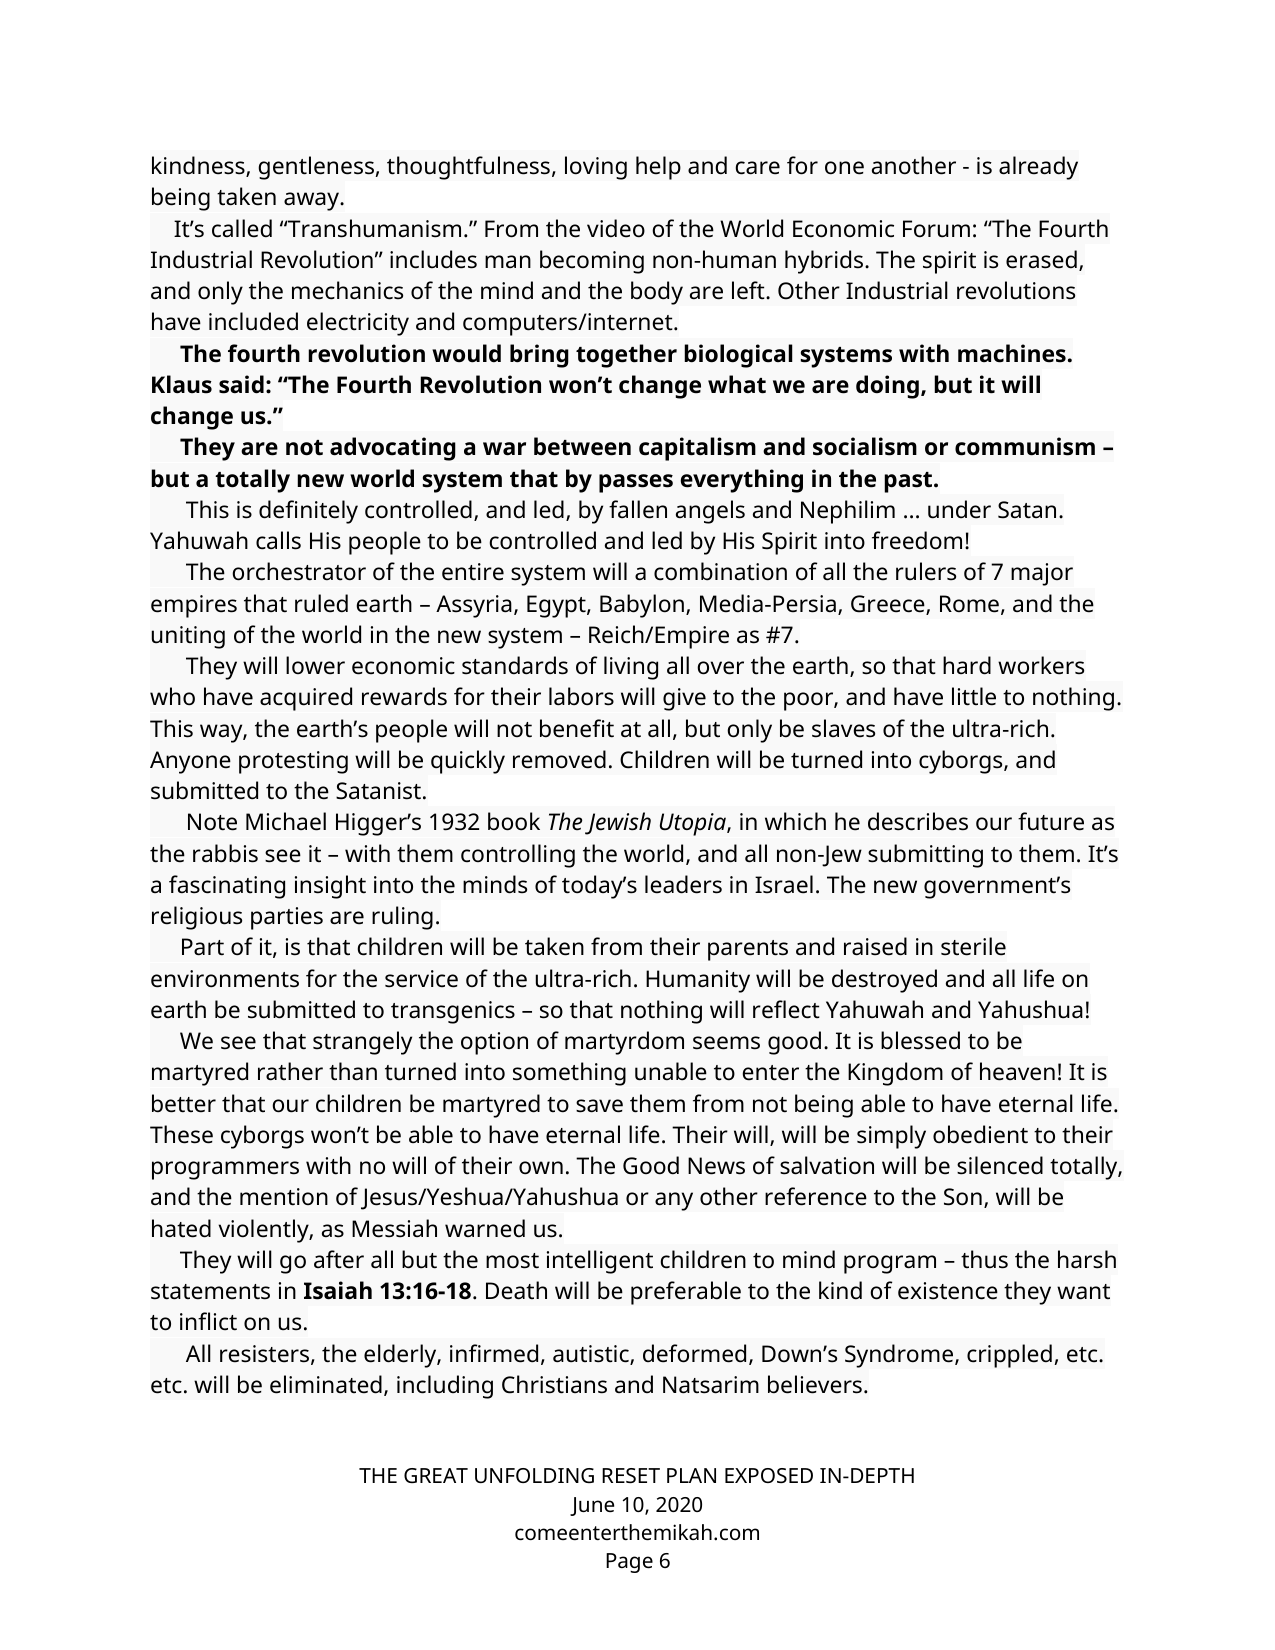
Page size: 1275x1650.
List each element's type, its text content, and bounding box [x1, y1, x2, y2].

text The orchestrator of the entire system will a combination of all the rulers of 7 major empires that ruled earth – Assyria, Egypt, Babylon, Media-Persia, Greece, Rome, and the uniting of the world in the new system – Reich/Empire as #7. [150, 556, 1125, 650]
text We see that strangely the option of martyrdom seems good. It is blessed to be martyred rather than turned into something unable to enter the Kingdom of heaven! It is better that our children be martyred to save them from not being able to have eternal life. These cyborgs won’t be able to have eternal life. Their will, will be simply obedient to their programmers with no will of their own. The Good News of salvation will be silenced totally, and the mention of Jesus/Yeshua/Yahushua or any other reference to the Son, will be hated violently, as Messiah warned us. [150, 1025, 1125, 1244]
text They are not advocating a war between capitalism and socialism or communism – but a totally new world system that by passes everything in the past. [150, 431, 1125, 494]
text They will lower economic standards of living all over the earth, so that hard workers who have acquired rewards for their labors will give to the poor, and have little to nothing. This way, the earth’s people will not benefit at all, but only be slaves of the ultra-rich. Anyone protesting will be quickly removed. Children will be turned into cyborgs, and submitted to the Satanist. [150, 650, 1125, 806]
text They will go after all but the most intelligent children to mind program – thus the harsh statements in Isaiah 13:16-18. Death will be preferable to the kind of existence they want to inflict on us. [308, 1244, 1125, 1337]
text The fourth revolution would bring together biological systems with machines. Klaus said: “The Fourth Revolution won’t change what we are doing, but it will change us.” [150, 337, 1125, 431]
text It’s called “Transhumanism.” From the video of the World Economic Forum: “The Fourth Industrial Revolution” includes man becoming non-human hybrids. The spirit is erased, and only the mechanics of the mind and the body are left. Other Industrial revolutions have included electricity and computers/internet. [150, 212, 1125, 337]
text Part of it, is that children will be taken from their parents and raised in sterile environments for the service of the ultra-rich. Humanity will be destroyed and all life on earth be submitted to transgenics – so that nothing will reflect Yahuwah and Yahushua! [150, 931, 1125, 1025]
text All resisters, the elderly, infirmed, autistic, deformed, Down’s Syndrome, crippled, etc. etc. will be eliminated, including Christians and Natsarim believers. [150, 1337, 1125, 1400]
text Note Michael Higger’s 1932 book The Jewish Utopia, in which he describes our future as the rabbis see it – with them controlling the world, and all non-Jew submitting to them. It’s a fascinating insight into the minds of today’s leaders in Israel. The new government’s religious parties are ruling. [150, 806, 1125, 931]
